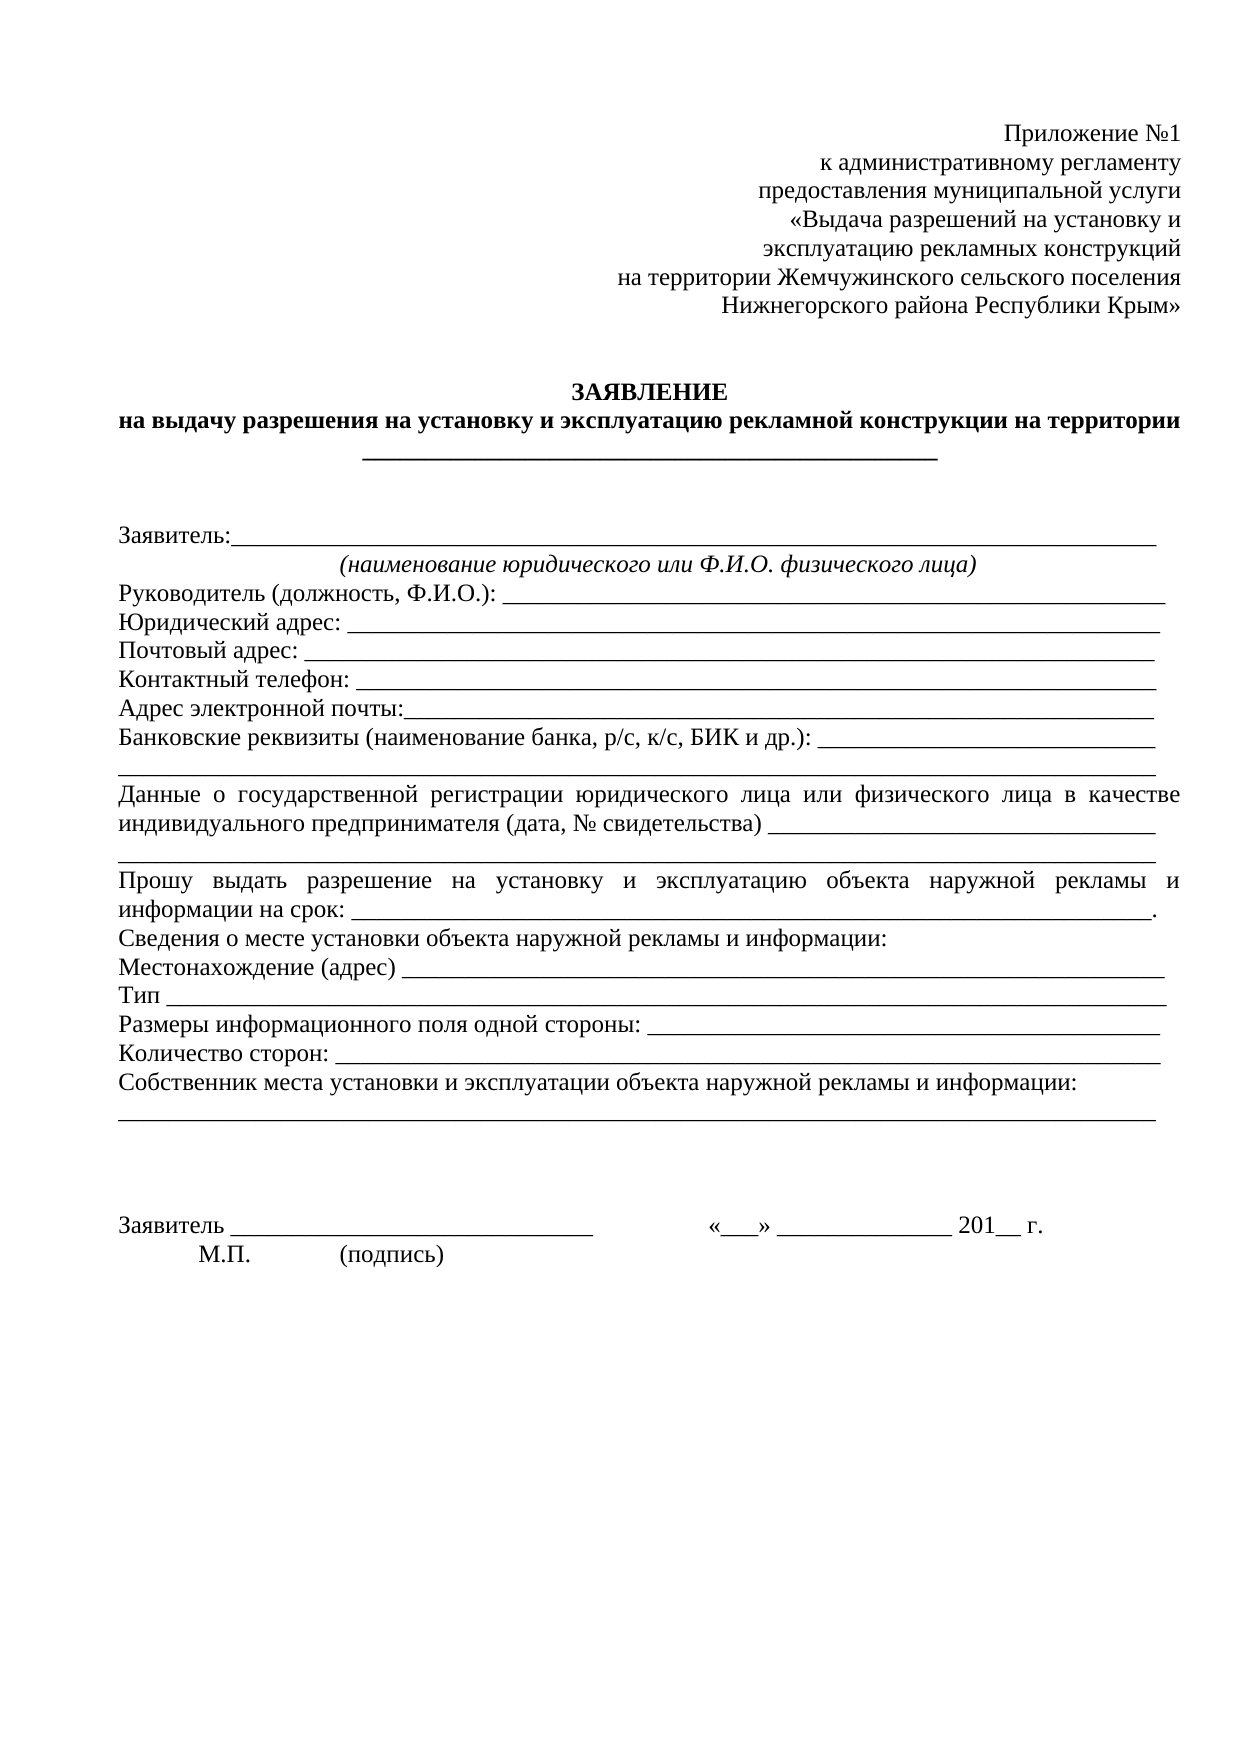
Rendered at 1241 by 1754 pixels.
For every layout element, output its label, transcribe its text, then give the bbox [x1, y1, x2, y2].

text на выдачу разрешения на установку и эксплуатацию рекламной конструкции на территории ______________________________________________ [118, 406, 1181, 463]
text М.П. (подпись) [118, 1239, 1181, 1268]
text Сведения о месте установки объекта наружной рекламы и информации: [118, 923, 1181, 952]
text Нижнегорского района Республики Крым» [118, 291, 1181, 319]
text эксплуатацию рекламных конструкций [118, 233, 1181, 262]
text Данные о государственной регистрации юридического лица или физического лица в качестве индивидуального предпринимателя (дата, № свидетельства) _______________________________ [118, 779, 1181, 837]
text ___________________________________________________________________________________ [118, 1096, 1181, 1124]
text «Выдача разрешений на установку и [118, 204, 1181, 233]
text Местонахождение (адрес) _____________________________________________________________ [118, 952, 1181, 981]
text ___________________________________________________________________________________ [118, 837, 1181, 866]
text Банковские реквизиты (наименование банка, р/с, к/с, БИК и др.): ___________________________ [118, 722, 1181, 751]
text к административному регламенту [118, 147, 1181, 176]
text ЗАЯВЛЕНИЕ [118, 377, 1181, 406]
text Почтовый адрес: ____________________________________________________________________ [118, 636, 1181, 664]
text Адрес электронной почты:____________________________________________________________ [118, 693, 1181, 722]
text Размеры информационного поля одной стороны: _________________________________________ [118, 1009, 1181, 1038]
text ___________________________________________________________________________________ [118, 751, 1181, 779]
text Прошу выдать разрешение на установку и эксплуатацию объекта наружной рекламы и информации на срок: ________________________________________________________________. [118, 866, 1181, 923]
text предоставления муниципальной услуги [118, 176, 1181, 204]
text (наименование юридического или Ф.И.О. физического лица) [266, 549, 1181, 578]
text Тип ________________________________________________________________________________ [118, 981, 1181, 1009]
text Руководитель (должность, Ф.И.О.): _____________________________________________________ [118, 578, 1181, 607]
text Заявитель:__________________________________________________________________________ [118, 521, 1181, 549]
text Собственник места установки и эксплуатации объекта наружной рекламы и информации: [118, 1067, 1181, 1096]
text Количество сторон: __________________________________________________________________ [118, 1038, 1181, 1067]
text на территории Жемчужинского сельского поселения [118, 262, 1181, 291]
text Заявитель _____________________________ «___» ______________ 201__ г. [118, 1211, 1181, 1239]
text Юридический адрес: _________________________________________________________________ [118, 607, 1181, 636]
text Приложение №1 [118, 118, 1181, 147]
text Контактный телефон: ________________________________________________________________ [118, 664, 1181, 693]
